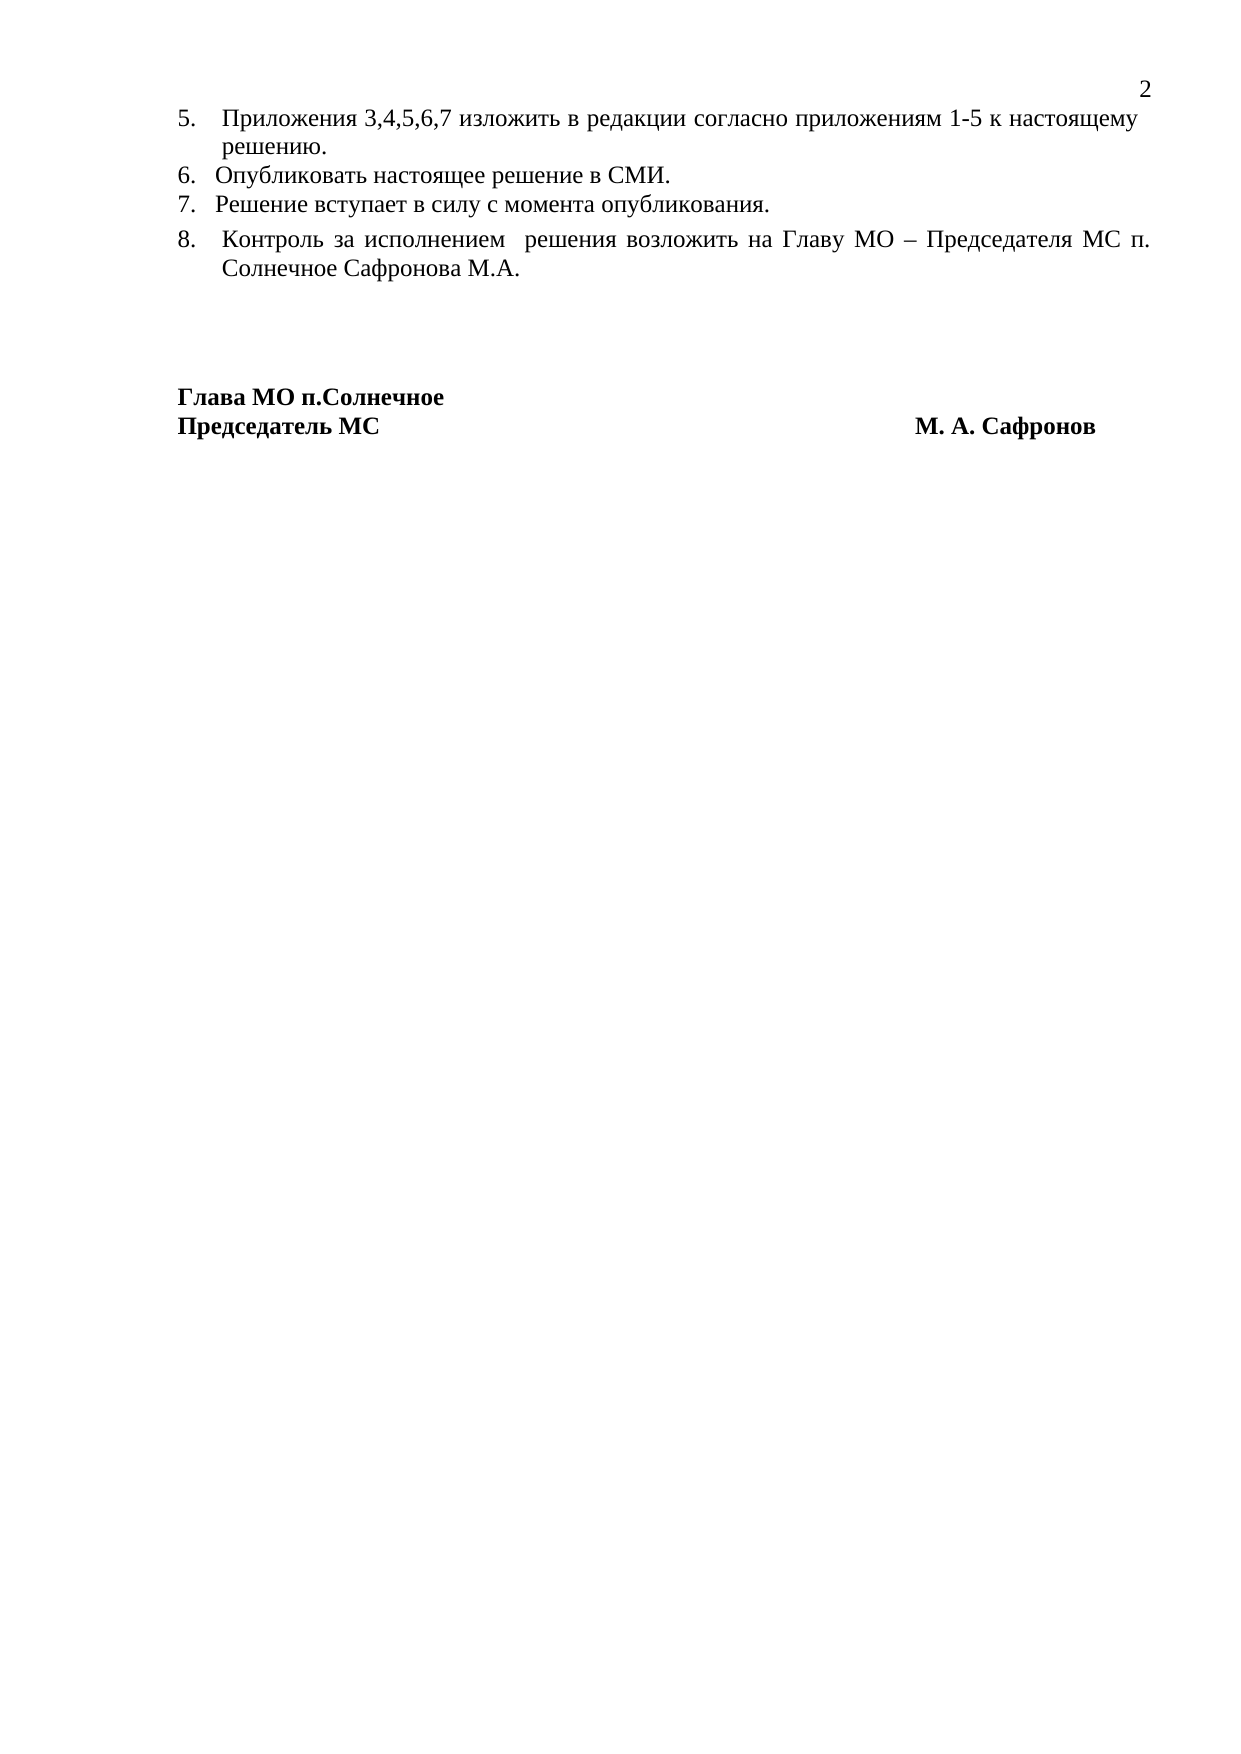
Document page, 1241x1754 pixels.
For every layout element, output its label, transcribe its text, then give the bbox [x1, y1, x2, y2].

list Контроль за исполнением решения возложить на Главу МО – Председателя МС п. Солнечное Сафронова М.А. [177, 224, 1152, 281]
list Опубликовать настоящее решение в СМИ. [177, 160, 1152, 189]
text Глава МО п.Солнечное [177, 382, 1152, 411]
list Решение вступает в силу с момента опубликования. [177, 189, 1152, 218]
list Приложения 3,4,5,6,7 изложить в редакции согласно приложениям 1-5 к настоящему решению. [177, 103, 1152, 160]
text Председатель МС М. А. Сафронов [177, 411, 1152, 439]
